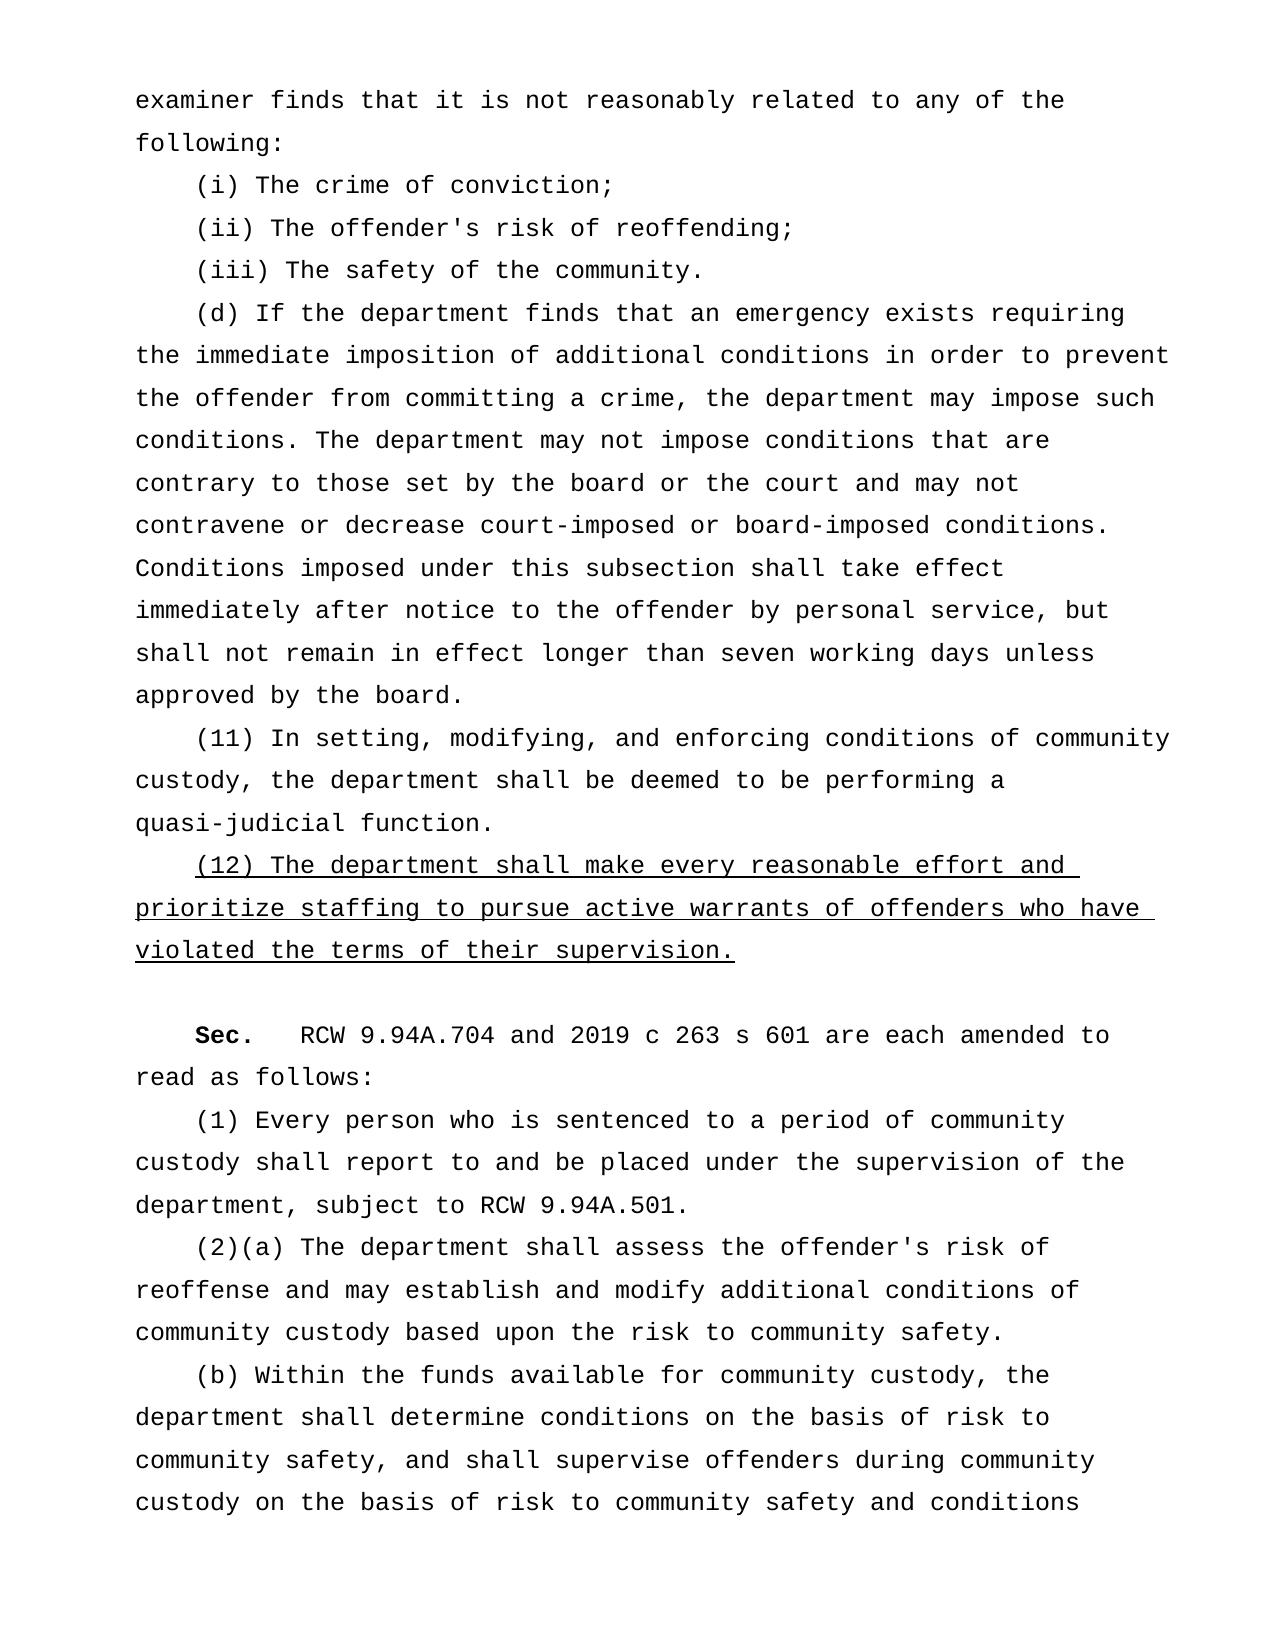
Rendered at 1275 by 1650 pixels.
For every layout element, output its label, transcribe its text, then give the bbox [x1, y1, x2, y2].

text (1) Every person who is sentenced to a period of community custody shall report to and be placed under the supervision of the department, subject to RCW 9.94A.501. [135, 1094, 1170, 1222]
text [135, 75, 1170, 160]
text (i) The crime of conviction; [135, 160, 1170, 202]
text (iii) The safety of the community. [135, 245, 1170, 287]
text (12) The department shall make every reasonable effort and prioritize staffing to pursue active warrants of offenders who have violated the terms of their supervision. [135, 840, 1170, 967]
text (11) In setting, modifying, and enforcing conditions of community custody, the department shall be deemed to be performing a quasi-judicial function. [135, 712, 1170, 840]
text (d) If the department finds that an emergency exists requiring the immediate imposition of additional conditions in order to prevent the offender from committing a crime, the department may impose such conditions. The department may not impose conditions that are contrary to those set by the board or the court and may not contravene or decrease court-imposed or board-imposed conditions. Conditions imposed under this subsection shall take effect immediately after notice to the offender by personal service, but shall not remain in effect longer than seven working days unless approved by the board. [135, 287, 1170, 712]
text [135, 1349, 1170, 1519]
text (ii) The offender's risk of reoffending; [135, 202, 1170, 245]
text (2)(a) The department shall assess the offender's risk of reoffense and may establish and modify additional conditions of community custody based upon the risk to community safety. [135, 1222, 1170, 1349]
text Sec. RCW 9.94A.704 and 2019 c 263 s 601 are each amended to read as follows: [135, 1009, 1170, 1094]
